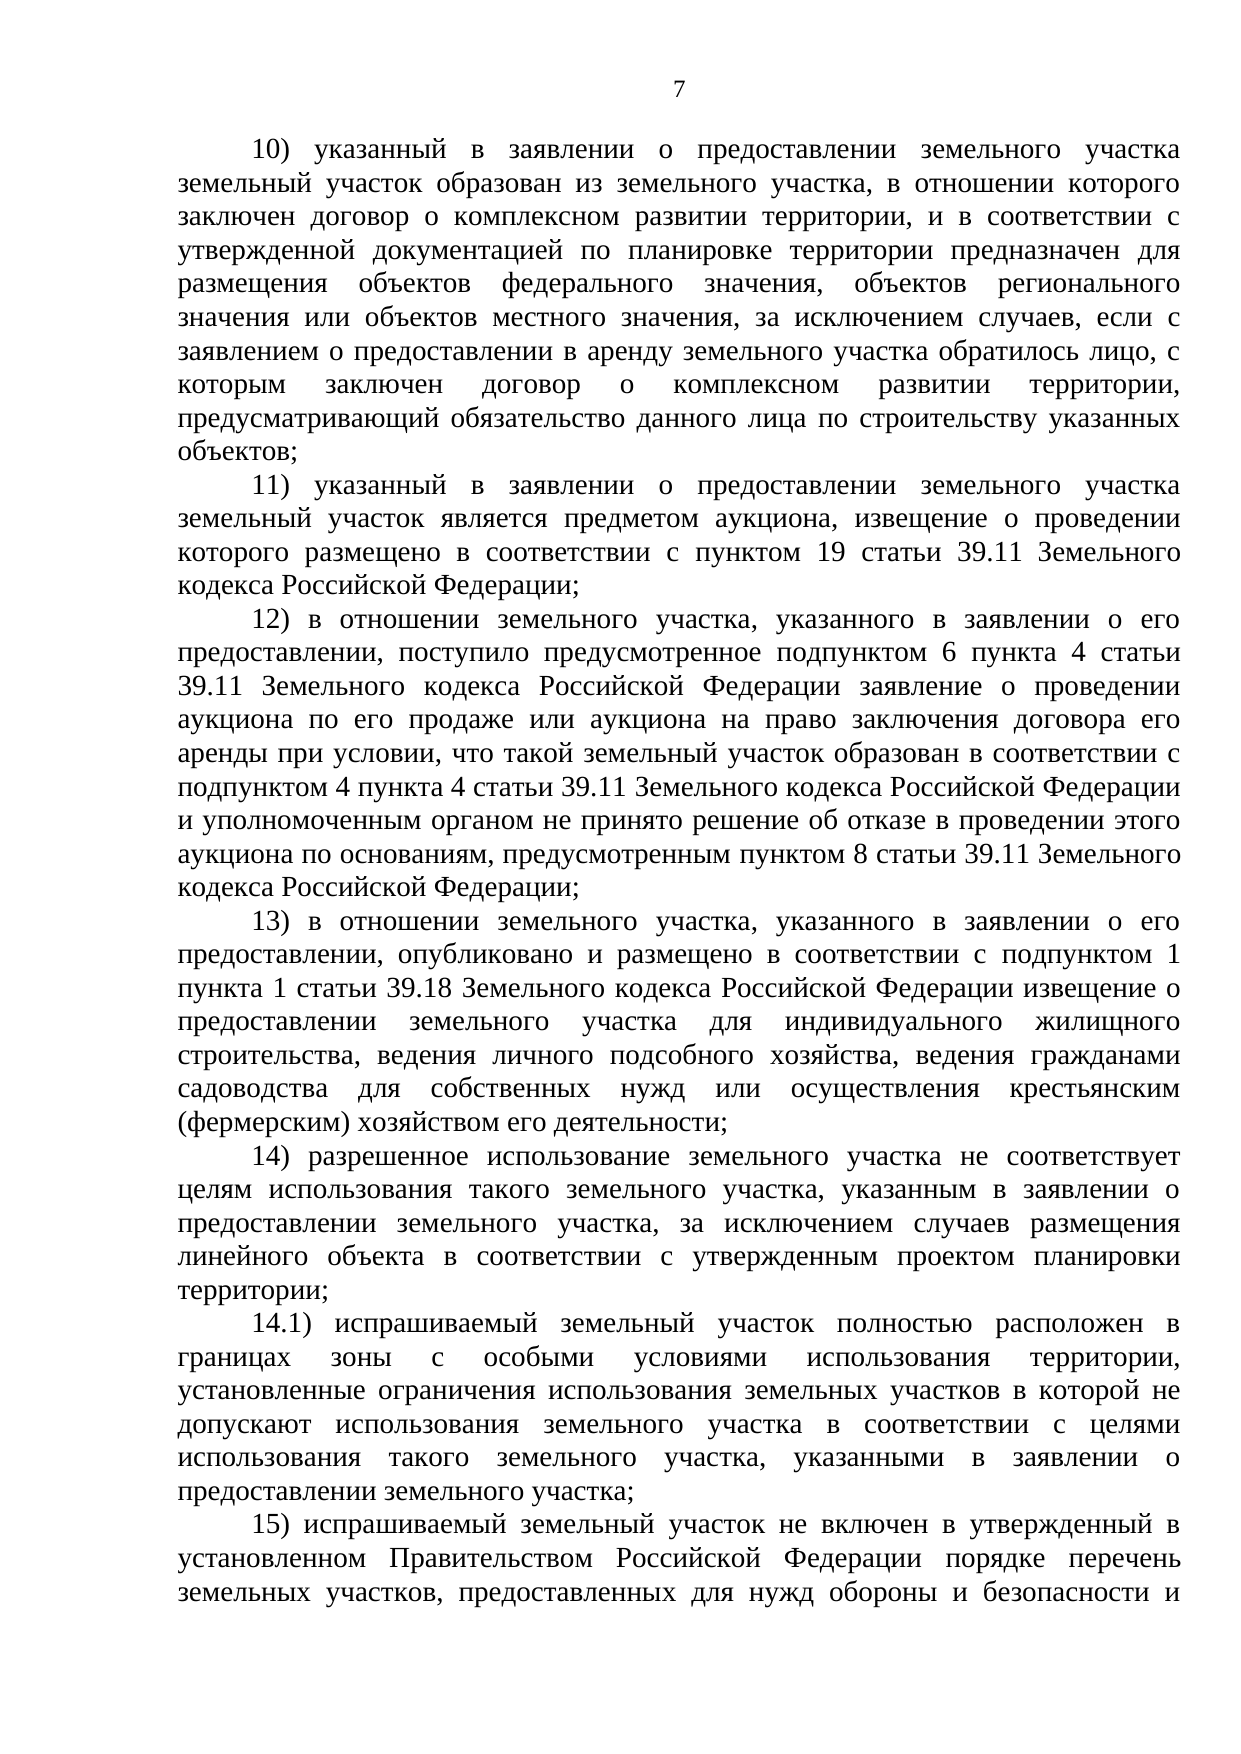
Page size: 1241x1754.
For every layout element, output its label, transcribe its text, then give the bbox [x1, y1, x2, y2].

text 13) в отношении земельного участка, указанного в заявлении о его предоставлении, опубликовано и размещено в соответствии с подпунктом 1 пункта 1 статьи 39.18 Земельного кодекса Российской Федерации извещение о предоставлении земельного участка для индивидуального жилищного строительства, ведения личного подсобного хозяйства, ведения гражданами садоводства для собственных нужд или осуществления крестьянским (фермерским) хозяйством его деятельности; [177, 903, 1181, 1138]
text 14) разрешенное использование земельного участка не соответствует целям использования такого земельного участка, указанным в заявлении о предоставлении земельного участка, за исключением случаев размещения линейного объекта в соответствии с утвержденным проектом планировки территории; [177, 1138, 1181, 1305]
text 10) указанный в заявлении о предоставлении земельного участка земельный участок образован из земельного участка, в отношении которого заключен договор о комплексном развитии территории, и в соответствии с утвержденной документацией по планировке территории предназначен для размещения объектов федерального значения, объектов регионального значения или объектов местного значения, за исключением случаев, если с заявлением о предоставлении в аренду земельного участка обратилось лицо, с которым заключен договор о комплексном развитии территории, предусматривающий обязательство данного лица по строительству указанных объектов; [177, 131, 1181, 467]
text 14.1) испрашиваемый земельный участок полностью расположен в границах зоны с особыми условиями использования территории, установленные ограничения использования земельных участков в которой не допускают использования земельного участка в соответствии с целями использования такого земельного участка, указанными в заявлении о предоставлении земельного участка; [177, 1305, 1181, 1507]
text 12) в отношении земельного участка, указанного в заявлении о его предоставлении, поступило предусмотренное подпунктом 6 пункта 4 статьи 39.11 Земельного кодекса Российской Федерации заявление о проведении аукциона по его продаже или аукциона на право заключения договора его аренды при условии, что такой земельный участок образован в соответствии с подпунктом 4 пункта 4 статьи 39.11 Земельного кодекса Российской Федерации и уполномоченным органом не принято решение об отказе в проведении этого аукциона по основаниям, предусмотренным пунктом 8 статьи 39.11 Земельного кодекса Российской Федерации; [177, 601, 1181, 903]
text 11) указанный в заявлении о предоставлении земельного участка земельный участок является предметом аукциона, извещение о проведении которого размещено в соответствии с пунктом 19 статьи 39.11 Земельного кодекса Российской Федерации; [177, 467, 1181, 601]
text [177, 1507, 1181, 1607]
